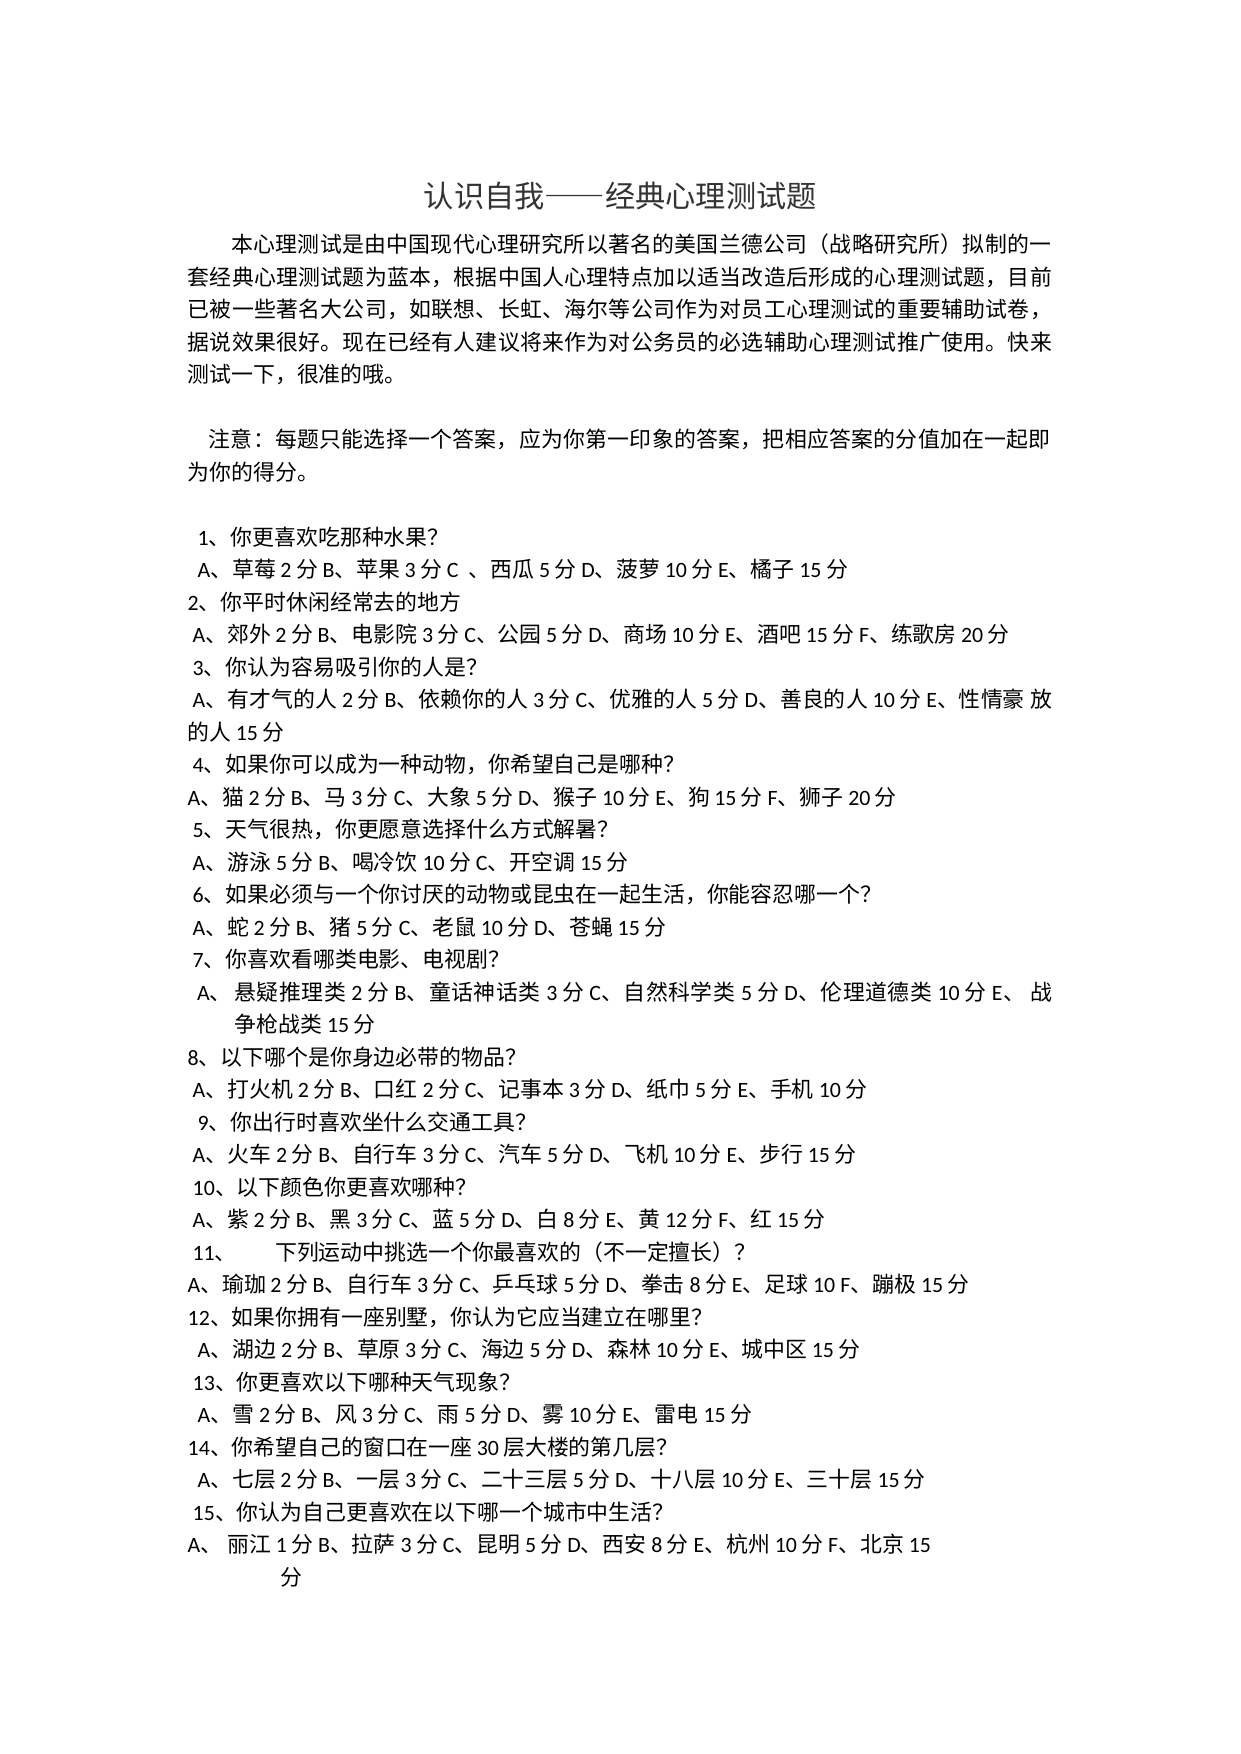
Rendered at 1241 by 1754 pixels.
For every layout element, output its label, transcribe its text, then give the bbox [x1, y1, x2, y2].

text A、猫2分 B、马 3分 C、大象 5分 D、猴子 10分 E、狗15分 F、狮子 20分 [187, 779, 1053, 812]
text A、紫2分 B、黑 3分 C、蓝 5分 D、白 8分 E、黄 12分 F、红 15分 [187, 1202, 1053, 1234]
text A、游泳 5分 B、喝冷饮 10分 C、开空调 15分 [187, 844, 1053, 877]
text 本心理测试是由中国现代心理研究所以著名的美国兰德公司（战略研究所）拟制的一套经典心理测试题为蓝本，根据中国人心理特点加以适当改造后形成的心理测试题，目前已被一些著名大公司，如联想、长虹、海尔等公司作为对员工心理测试的重要辅助试卷，据说效果很好。现在已经有人建议将来作为对公务员的必选辅助心理测试推广使用。快来测试一下，很准的哦。 [187, 227, 1053, 389]
text A、郊外2分 B、电影院 3分 C、公园5分 D、商场10分 E、酒吧15分 F、练歌房20分 [187, 617, 1053, 649]
text 10、以下颜色你更喜欢哪种？ [187, 1169, 1053, 1202]
text 9、你出行时喜欢坐什么交通工具？ [187, 1104, 1053, 1137]
text A、有才气的人2分 B、依赖你的人3分 C、优雅的人5分 D、善良的人10分 E、性情豪 放的人15分 [187, 682, 1053, 747]
text 6、如果必须与一个你讨厌的动物或昆虫在一起生活，你能容忍哪一个？ [187, 877, 1053, 909]
text 认识自我——经典心理测试题 [187, 162, 1053, 227]
text A、七层2分 B、一层 3分 C、二十三层5分 D、十八层 10分 E、三十层 15分 [187, 1462, 1053, 1494]
text A、蛇2分 B、猪 5分 C、老鼠 10分 D、苍蝇15分 [187, 909, 1053, 942]
text 8、以下哪个是你身边必带的物品？ [187, 1039, 1053, 1072]
text 3、你认为容易吸引你的人是？ [187, 649, 1053, 682]
text 2、你平时休闲经常去的地方 [187, 584, 1053, 617]
text 1、你更喜欢吃那种水果？ [187, 519, 1053, 552]
text A、湖边 2分 B、草原3分 C、海边 5分 D、森林 10分 E、城中区15分 [187, 1332, 1053, 1364]
list 下列运动中挑选一个你最喜欢的（不一定擅长）？ [192, 1234, 1053, 1267]
text A、草莓2分 B、苹果3分 C 、西瓜 5分 D、菠萝10分 E、橘子 15分 [187, 552, 1053, 584]
list 分 [280, 1559, 1053, 1592]
text A、雪 2分 B、风 3分 C、雨 5分 D、雾 10分 E、雷电 15分 [187, 1397, 1053, 1429]
text A、打火机 2分 B、口红 2分 C、记事本 3分 D、纸巾 5分 E、手机 10分 [187, 1072, 1053, 1104]
text A、火车 2分 B、自行车 3分 C、汽车 5分 D、飞机 10分 E、步行 15分 [187, 1137, 1053, 1169]
text 4、如果你可以成为一种动物，你希望自己是哪种？ [187, 747, 1053, 779]
text 13、你更喜欢以下哪种天气现象？ [187, 1364, 1053, 1397]
text 7、你喜欢看哪类电影、电视剧？ [187, 942, 1053, 974]
text 14、你希望自己的窗口在一座30层大楼的第几层？ [187, 1429, 1053, 1462]
text 注意：每题只能选择一个答案，应为你第一印象的答案，把相应答案的分值加在一起即为你的得分。 [187, 422, 1053, 487]
text 5、天气很热，你更愿意选择什么方式解暑？ [187, 812, 1053, 844]
text A、瑜珈2分 B、自行车 3分 C、乒乓球 5分 D、拳击 8分 E、足球 10 F、蹦极 15分 [187, 1267, 1053, 1299]
list 悬疑推理类2分 B、童话神话类 3分C、自然科学类 5分 D、伦理道德类10分 E、 战争枪战类 15分 [197, 974, 1053, 1039]
text 15、你认为自己更喜欢在以下哪一个城市中生活？ [187, 1494, 1053, 1527]
text A、 丽江 1分 B、拉萨 3分 C、昆明 5分 D、西安 8分 E、杭州 10分 F、北京 15 [187, 1527, 1053, 1559]
text 12、如果你拥有一座别墅，你认为它应当建立在哪里？ [187, 1299, 1053, 1332]
